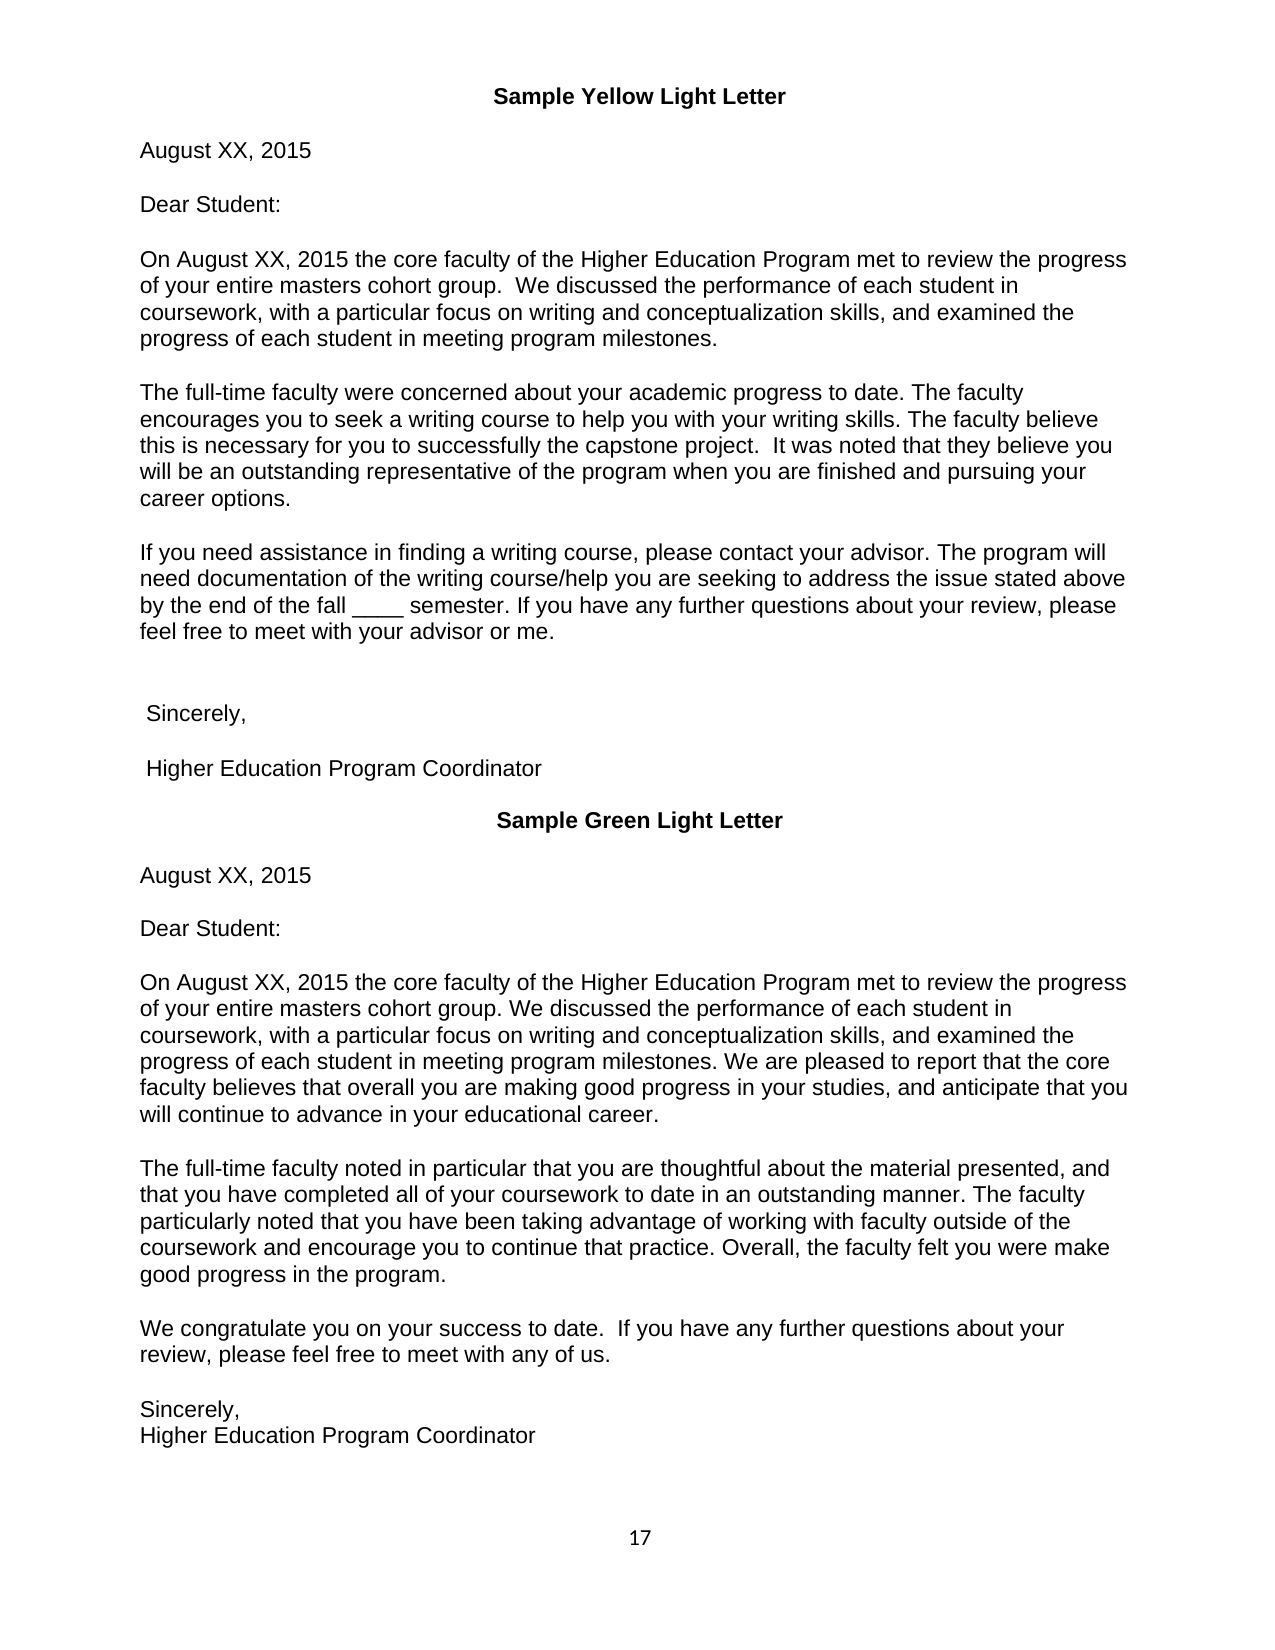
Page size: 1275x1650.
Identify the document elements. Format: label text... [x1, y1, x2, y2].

text Higher Education Program Coordinator [139, 755, 1139, 781]
text The full-time faculty were concerned about your academic progress to date. The faculty encourages you to seek a writing course to help you with your writing skills. The faculty believe this is necessary for you to successfully the capstone project. It was noted that they believe you will be an outstanding representative of the program when you are finished and pursuing your career options. [139, 379, 1139, 511]
text Dear Student: [139, 914, 1139, 941]
text The full-time faculty noted in particular that you are thoughtful about the material presented, and that you have completed all of your coursework to date in an outstanding manner. The faculty particularly noted that you have been taking advantage of working with faculty outside of the coursework and encourage you to continue that practice. Overall, the faculty felt you were make good progress in the program. [139, 1155, 1139, 1287]
text If you need assistance in finding a writing course, please contact your advisor. The program will need documentation of the writing course/help you are seeking to address the issue stated above by the end of the fall ____ semester. If you have any further questions about your review, please feel free to meet with your advisor or me. [139, 539, 1139, 644]
text Sample Yellow Light Letter [139, 83, 1139, 109]
text Dear Student: [139, 191, 1139, 218]
text Sincerely, [139, 700, 1139, 727]
text Sample Green Light Letter [139, 807, 1139, 834]
text On August XX, 2015 the core faculty of the Higher Education Program met to review the progress of your entire masters cohort group. We discussed the performance of each student in coursework, with a particular focus on writing and conceptualization skills, and examined the progress of each student in meeting program milestones. We are pleased to report that the core faculty believes that overall you are making good progress in your studies, and anticipate that you will continue to advance in your educational career. [139, 969, 1139, 1127]
text We congratulate you on your success to date. If you have any further questions about your review, please feel free to meet with any of us. [139, 1315, 1139, 1368]
text August XX, 2015 [139, 137, 1139, 163]
text Higher Education Program Coordinator [139, 1422, 1139, 1448]
text Sincerely, [139, 1396, 1139, 1422]
text August XX, 2015 [139, 862, 1139, 888]
text On August XX, 2015 the core faculty of the Higher Education Program met to review the progress of your entire masters cohort group. We discussed the performance of each student in coursework, with a particular focus on writing and conceptualization skills, and examined the progress of each student in meeting program milestones. [139, 246, 1139, 351]
